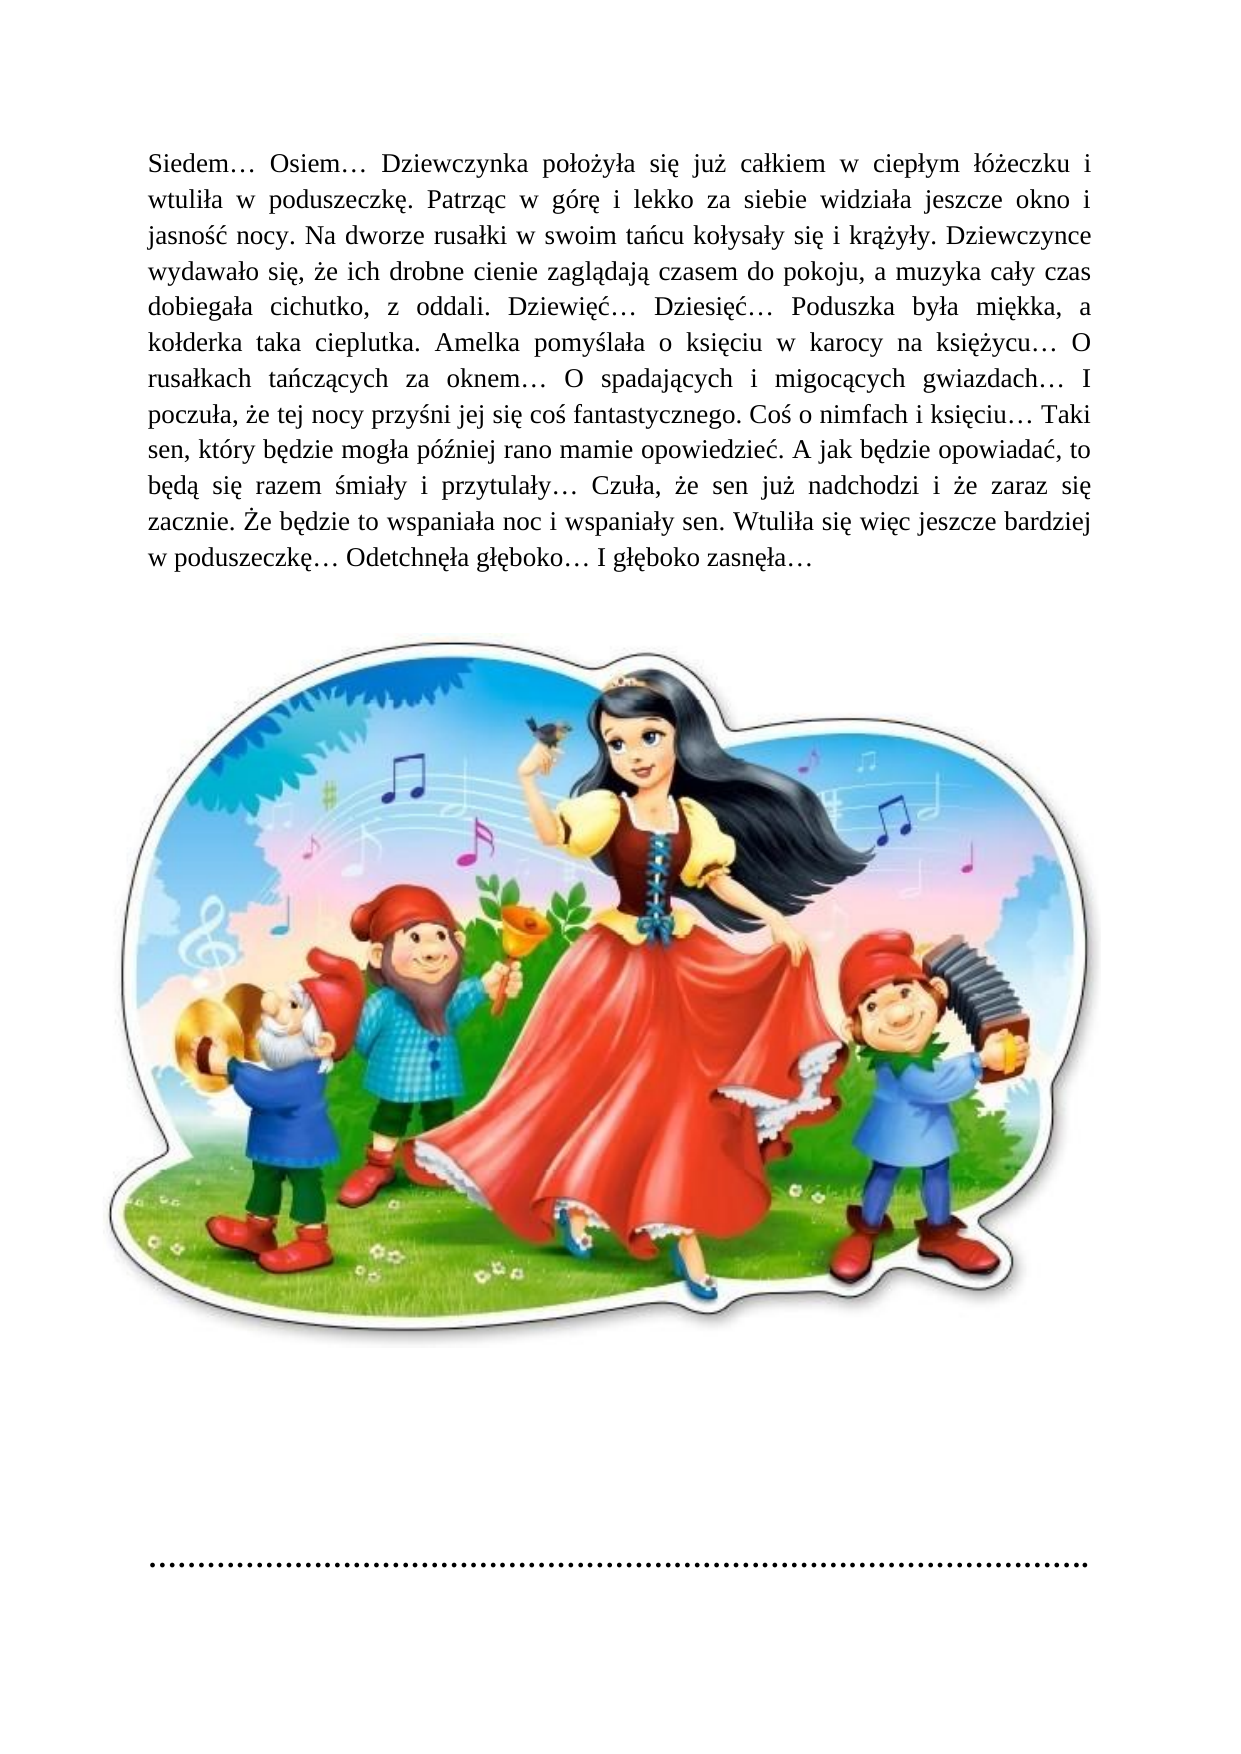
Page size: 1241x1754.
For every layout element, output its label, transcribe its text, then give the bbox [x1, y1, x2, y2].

text ……………………………………………………………………………………. [148, 1541, 1093, 1574]
picture [101, 633, 1100, 1346]
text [148, 148, 1093, 572]
